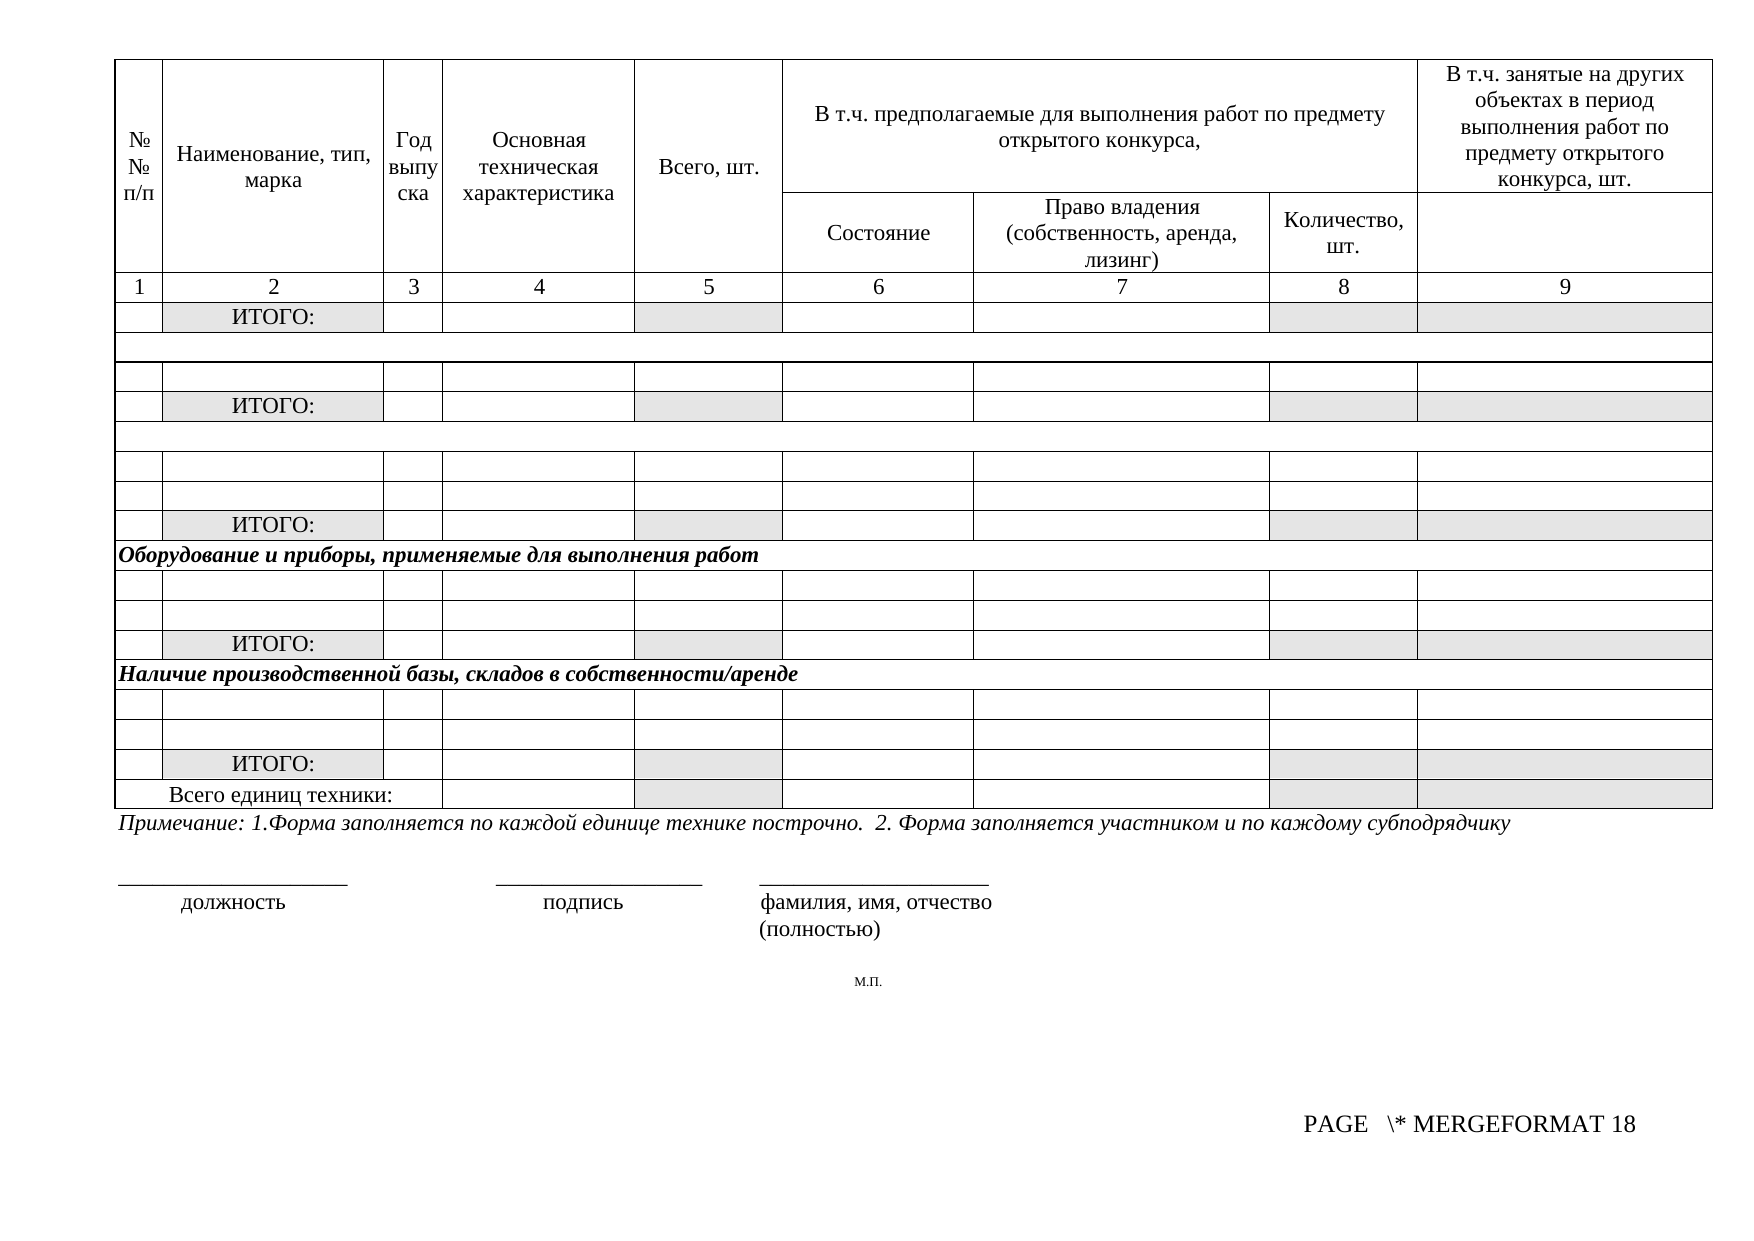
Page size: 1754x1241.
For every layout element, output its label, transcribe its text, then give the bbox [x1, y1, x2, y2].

table_cell [384, 482, 442, 510]
table_cell [1418, 571, 1712, 600]
table_cell 2 [163, 273, 383, 302]
table_header В т.ч. занятые на других объектах в период выполнения работ по предмету открытого конкурса, шт. [1418, 60, 1712, 192]
table_cell 8 [1270, 273, 1417, 302]
table_cell [116, 333, 1712, 361]
table_cell [1418, 303, 1712, 332]
table_cell [384, 690, 442, 719]
table_cell Право владения (собственность, аренда, лизинг) [974, 193, 1269, 272]
table_cell [1418, 601, 1712, 629]
table_cell [783, 303, 973, 332]
table_cell [783, 780, 973, 808]
table_cell [974, 392, 1269, 421]
table_cell [974, 690, 1269, 719]
table_cell [116, 363, 162, 391]
table_cell [635, 720, 782, 749]
table_cell [163, 363, 383, 391]
table_cell [783, 511, 973, 540]
table_cell [163, 482, 383, 510]
table_cell [974, 750, 1269, 778]
table_cell [443, 571, 634, 600]
table_cell [384, 392, 442, 421]
table_cell [443, 601, 634, 629]
table_cell [783, 720, 973, 749]
table_cell [974, 780, 1269, 808]
table_cell [783, 571, 973, 600]
table_cell [116, 482, 162, 510]
table_cell [163, 452, 383, 481]
table_cell [384, 720, 442, 749]
table_cell [116, 422, 1712, 451]
table_cell [1270, 482, 1417, 510]
table_cell [783, 482, 973, 510]
table_cell [635, 690, 782, 719]
table_cell [116, 571, 162, 600]
table_cell [635, 303, 782, 332]
table_cell [163, 601, 383, 629]
table_cell [116, 750, 162, 778]
table_cell [1270, 720, 1417, 749]
table_cell [1270, 780, 1417, 808]
table_cell Состояние [783, 193, 973, 272]
table_cell [1270, 452, 1417, 481]
table_cell [783, 452, 973, 481]
table_cell [974, 303, 1269, 332]
table_cell [443, 720, 634, 749]
table_cell [384, 631, 442, 659]
table_cell [974, 720, 1269, 749]
table_cell 7 [974, 273, 1269, 302]
table_cell [443, 690, 634, 719]
table_cell [1270, 303, 1417, 332]
table_cell [783, 690, 973, 719]
table_cell [974, 631, 1269, 659]
table_cell [635, 750, 782, 778]
table_cell [443, 363, 634, 391]
text М.П. [118, 974, 1636, 1000]
table_cell [783, 363, 973, 391]
table_cell [1418, 452, 1712, 481]
table_cell [974, 511, 1269, 540]
table_cell [384, 571, 442, 600]
table_cell [1418, 392, 1712, 421]
table_cell [635, 452, 782, 481]
table_cell [783, 392, 973, 421]
table_cell [1418, 780, 1712, 808]
table_cell [1418, 750, 1712, 778]
table_cell ИТОГО: [163, 303, 383, 332]
table_cell 3 [384, 273, 442, 302]
table_cell [384, 303, 442, 332]
table_cell 5 [635, 273, 782, 302]
table_cell [384, 601, 442, 629]
table_cell [116, 601, 162, 629]
text должность подпись фамилия, имя, отчество [118, 888, 1636, 915]
table_cell 9 [1418, 273, 1712, 302]
table_cell [1418, 193, 1712, 272]
table_cell ИТОГО: [163, 511, 383, 540]
table_cell ИТОГО: [163, 750, 383, 778]
table_header Основная техническая характеристика [443, 60, 634, 272]
table_cell [443, 303, 634, 332]
table_cell [635, 601, 782, 629]
table_cell [635, 511, 782, 540]
table_cell [1270, 363, 1417, 391]
table_cell Наличие производственной базы, складов в собственности/аренде [116, 660, 1712, 689]
table_cell [974, 571, 1269, 600]
table_cell 6 [783, 273, 973, 302]
text (полностью) [118, 915, 1636, 941]
table_cell [163, 571, 383, 600]
text Примечание: 1.Форма заполняется по каждой единице технике построчно. 2. Форма заполняется участником и по каждому субподрядчику [118, 809, 1594, 836]
table_cell [116, 392, 162, 421]
table_cell [974, 601, 1269, 629]
table_cell [384, 511, 442, 540]
table_header №№ п/п [116, 60, 162, 272]
table_cell [443, 511, 634, 540]
table_cell Количество, шт. [1270, 193, 1417, 272]
table_cell Всего единиц техники: [116, 780, 442, 808]
table_header В т.ч. предполагаемые для выполнения работ по предмету открытого конкурса, [783, 60, 1417, 192]
table_cell [443, 750, 634, 778]
table_cell [163, 690, 383, 719]
table_cell [1270, 511, 1417, 540]
table_cell [116, 720, 162, 749]
table_cell [116, 690, 162, 719]
table_cell [783, 601, 973, 629]
table_cell [163, 720, 383, 749]
table_cell [1270, 690, 1417, 719]
table_cell [1270, 601, 1417, 629]
table_cell [116, 631, 162, 659]
table_cell [783, 750, 973, 778]
table_cell [443, 780, 634, 808]
table_cell Оборудование и приборы, применяемые для выполнения работ [116, 541, 1712, 570]
table_cell [384, 363, 442, 391]
table_cell [443, 392, 634, 421]
table_cell [1418, 720, 1712, 749]
table_cell 1 [116, 273, 162, 302]
table_cell ИТОГО: [163, 631, 383, 659]
table_cell [635, 631, 782, 659]
table_cell [116, 511, 162, 540]
table_cell [635, 392, 782, 421]
table_cell [635, 780, 782, 808]
table_header Всего, шт. [635, 60, 782, 272]
table_cell [443, 631, 634, 659]
table_cell [1270, 392, 1417, 421]
table_cell [384, 452, 442, 481]
table_cell [1418, 511, 1712, 540]
table_cell [1418, 482, 1712, 510]
table_cell 4 [443, 273, 634, 302]
table_header Наименование, тип, марка [163, 60, 383, 272]
table_cell [443, 452, 634, 481]
table_cell [1270, 631, 1417, 659]
table_header Год выпуска [384, 60, 442, 272]
table_cell [635, 482, 782, 510]
table_cell [116, 452, 162, 481]
table_cell [1270, 750, 1417, 778]
table_cell [1418, 631, 1712, 659]
table_cell [635, 571, 782, 600]
text ____________________ __________________ ____________________ [118, 862, 1636, 888]
table_cell [783, 631, 973, 659]
table_cell ИТОГО: [163, 392, 383, 421]
table_cell [974, 452, 1269, 481]
table_cell [443, 482, 634, 510]
table_cell [1418, 363, 1712, 391]
table_cell [974, 363, 1269, 391]
table_cell [1418, 690, 1712, 719]
table_cell [1270, 571, 1417, 600]
table_cell [974, 482, 1269, 510]
table_cell [116, 303, 162, 332]
table_cell [384, 750, 442, 778]
table_cell [635, 363, 782, 391]
